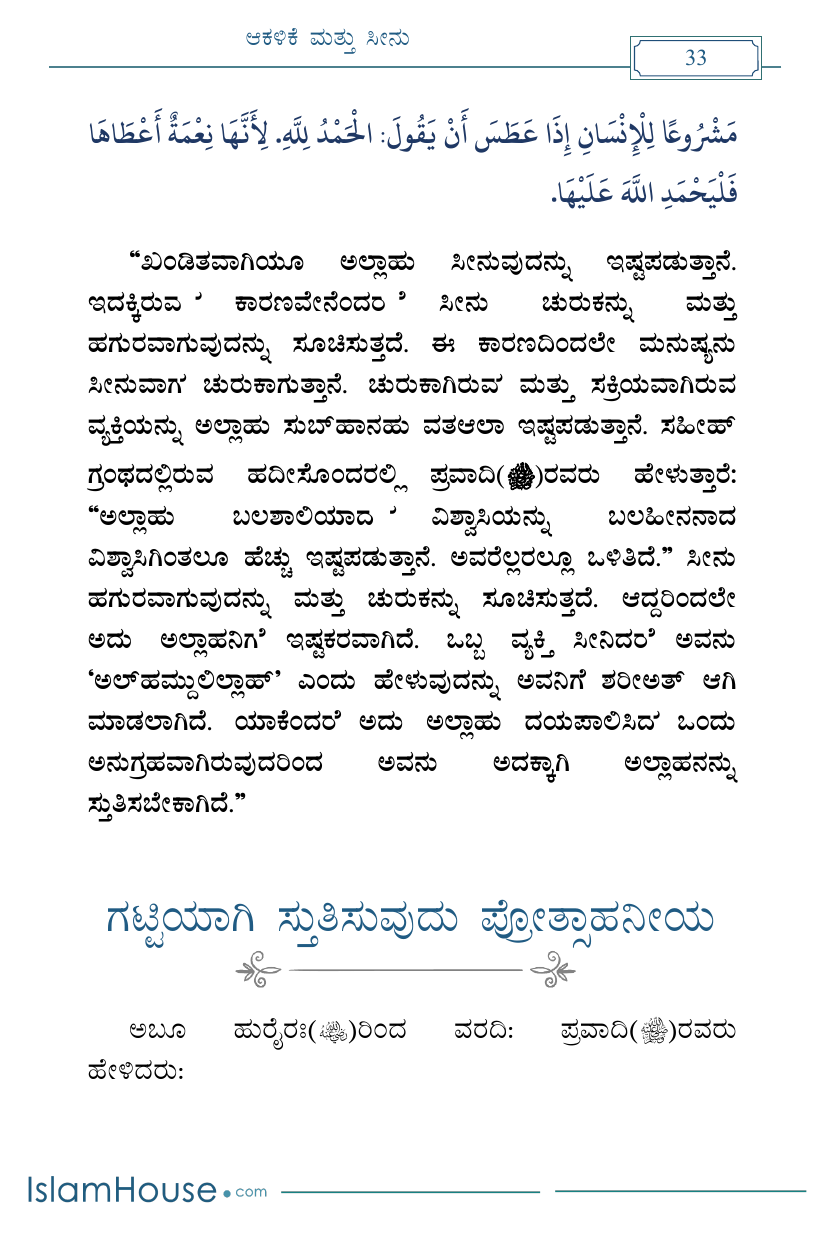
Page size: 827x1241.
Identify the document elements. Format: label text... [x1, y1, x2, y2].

picture [548, 1170, 807, 1208]
picture [20, 1171, 541, 1209]
text C§Æ ºÀÄgÉÊgÀB()jAzÀ ªÀgÀ¢: ¥ÀæªÁ¢()gÀªÀgÀÄ ºÉÃ½zÀgÀÄ: [89, 1009, 738, 1094]
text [89, 107, 738, 220]
text “RArvÀªÁVAiÀÄÆ C¯ÁèºÀÄ ¹Ã£ÀÄªÀÅzÀ£ÀÄß EµÀÖ¥ÀqÀÄvÁÛ£É. EzÀQÌgÀÄªÀ PÁgÀtªÉÃ£ÉAzÀgÉ ¹Ã£ÀÄ ZÀÄgÀÄPÀ£ÀÄß ªÀÄvÀÄÛ ºÀUÀÄgÀªÁUÀÄªÀÅzÀ£ÀÄß ¸ÀÆa¸ÀÄvÀÛzÉ. F PÁgÀt¢AzÀ¯ÉÃ ªÀÄ£ÀÄµÀå£ÀÄ ¹Ã£ÀÄªÁUÀ ZÀÄgÀÄPÁUÀÄvÁÛ£É. ZÀÄgÀÄPÁVgÀÄªÀ ªÀÄvÀÄÛ ¸ÀQæAiÀÄªÁVgÀÄªÀ ªÀåQÛAiÀÄ£ÀÄß C¯ÁèºÀÄ ¸ÀÄ¨ïºÁ£ÀºÀÄ ªÀvÀD¯Á EµÀÖ¥ÀqÀÄvÁÛ£É. ¸À»Ãºï UÀæAxÀzÀ°ègÀÄªÀ ºÀ¢Ã¸ÉÆAzÀgÀ°è ¥ÀæªÁ¢()gÀªÀgÀÄ ºÉÃ¼ÀÄvÁÛgÉ: “C¯ÁèºÀÄ §®±Á°AiÀiÁzÀ «±Áé¹AiÀÄ£ÀÄß §®»Ã£À£ÁzÀ «±Áé¹VAvÀ®Æ ºÉZÀÄÑ EµÀÖ¥ÀqÀÄvÁÛ£É. CªÀgÉ®ègÀ®Æè M½wzÉ.” ¹Ã£ÀÄ ºÀUÀÄgÀªÁUÀÄªÀÅzÀ£ÀÄß ªÀÄvÀÄÛ ZÀÄgÀÄPÀ£ÀÄß ¸ÀÆa¸ÀÄvÀÛzÉ. DzÀÝjAzÀ¯ÉÃ CzÀÄ C¯ÁèºÀ¤UÉ EµÀÖPÀgÀªÁVzÉ. M§â ªÀåQÛ ¹Ã¤zÀgÉ CªÀ£ÀÄ ‘C¯ïºÀªÀÄÄÝ°¯Áèºï’ JAzÀÄ ºÉÃ¼ÀÄªÀÅzÀ£ÀÄß CªÀ¤UÉ ±ÀjÃCvï DV ªÀiÁqÀ¯ÁVzÉ. AiÀiÁPÉAzÀgÉ CzÀÄ C¯ÁèºÀÄ zÀAiÀÄ¥Á°¹zÀ MAzÀÄ C£ÀÄUÀæºÀªÁVgÀÄªÀÅzÀjAzÀ CªÀ£ÀÄ CzÀPÁÌV C¯ÁèºÀ£À£ÀÄß ¸ÀÄÛw¸À¨ÉÃPÁVzÉ.” [89, 250, 738, 827]
text UÀnÖAiÀiÁV ¸ÀÄÛw¸ÀÄªÀÅzÀÄ ¥ÉÇæÃvÁìºÀ¤ÃAiÀÄ [89, 899, 738, 955]
